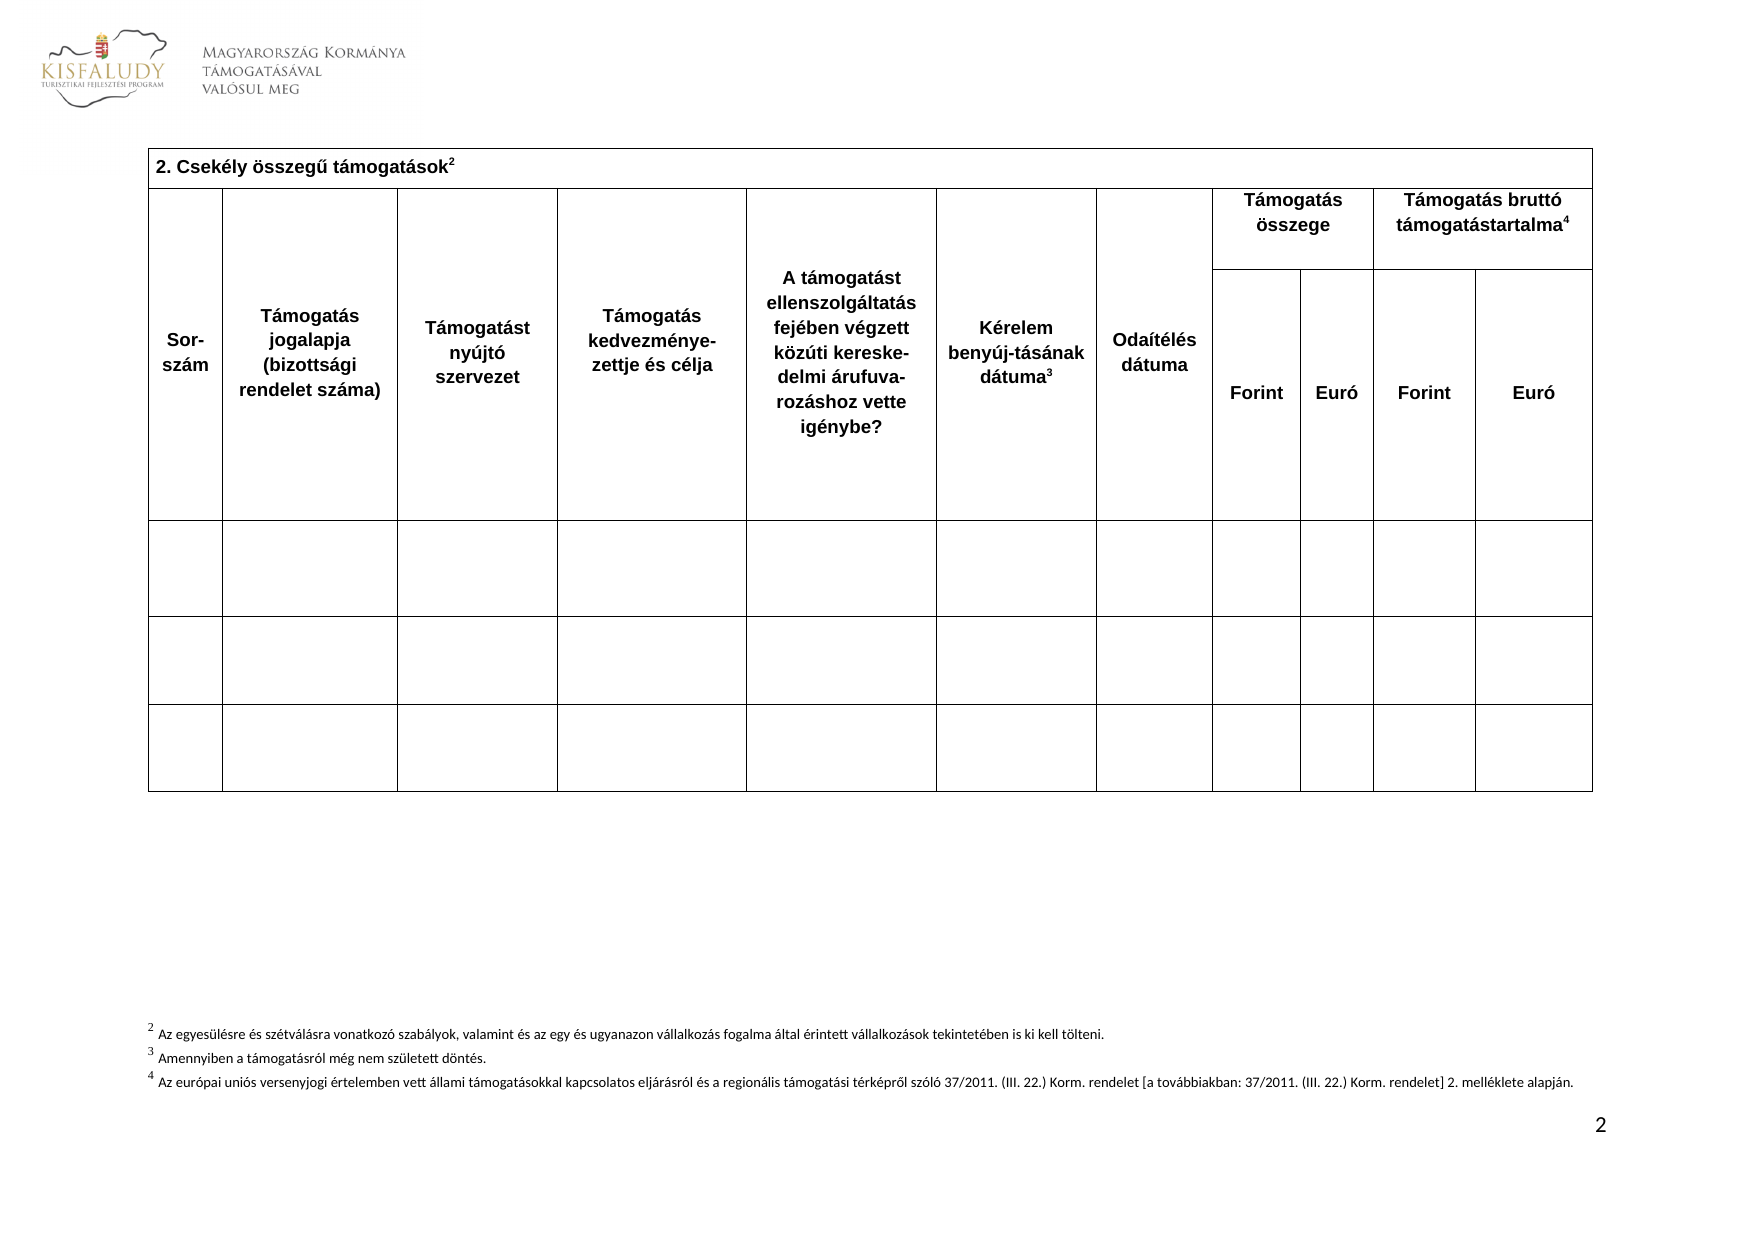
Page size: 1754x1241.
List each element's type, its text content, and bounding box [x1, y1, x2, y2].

table_cell [937, 521, 1096, 616]
table_cell [1476, 705, 1592, 791]
table_cell [398, 521, 557, 616]
table_cell [1476, 521, 1592, 616]
table_cell [1301, 521, 1373, 616]
table_cell Euró [1476, 270, 1592, 520]
table_cell [149, 617, 222, 704]
table_cell [149, 521, 222, 616]
table_cell [747, 617, 936, 704]
picture [19, 0, 425, 175]
table_cell [937, 617, 1096, 704]
table_cell [223, 521, 397, 616]
table_cell [1374, 617, 1475, 704]
table_cell Forint [1374, 270, 1475, 520]
table_cell [149, 705, 222, 791]
table_cell [223, 617, 397, 704]
table_cell Odaítélés dátuma [1097, 189, 1212, 520]
table_cell Kérelem benyúj-tásának dátuma [937, 189, 1096, 520]
table_cell Támogatás kedvezménye-zettje és célja [558, 189, 746, 520]
table_cell A támogatást ellenszolgáltatás fejében végzett közúti kereske-delmi árufuva-rozáshoz vette igénybe? [747, 189, 936, 520]
table_cell [1301, 617, 1373, 704]
table_cell [747, 705, 936, 791]
table_cell [747, 521, 936, 616]
table_cell [558, 617, 746, 704]
table_cell Támogatás összege [1213, 189, 1373, 269]
table_cell [1097, 521, 1212, 616]
table_cell [1213, 617, 1300, 704]
table_cell [1476, 617, 1592, 704]
table_cell Támogatás jogalapja (bizottsági rendelet száma) [223, 189, 397, 520]
table_cell [1097, 705, 1212, 791]
table_cell [398, 617, 557, 704]
table_cell [558, 705, 746, 791]
table_cell [1374, 705, 1475, 791]
table_cell [1213, 705, 1300, 791]
table_header 2. Csekély összegű támogatások [149, 149, 1592, 188]
table_cell [1301, 705, 1373, 791]
table_cell Támogatás bruttó támogatástartalma [1374, 189, 1592, 269]
table_cell [937, 705, 1096, 791]
table_cell [223, 705, 397, 791]
table_cell [1213, 521, 1300, 616]
table_cell [1097, 617, 1212, 704]
table_cell [398, 705, 557, 791]
table_cell [1374, 521, 1475, 616]
table_cell Támogatást nyújtó szervezet [398, 189, 557, 520]
table_cell Euró [1301, 270, 1373, 520]
table_cell Sor-szám [149, 189, 222, 520]
table_cell [558, 521, 746, 616]
table_cell Forint [1213, 270, 1300, 520]
